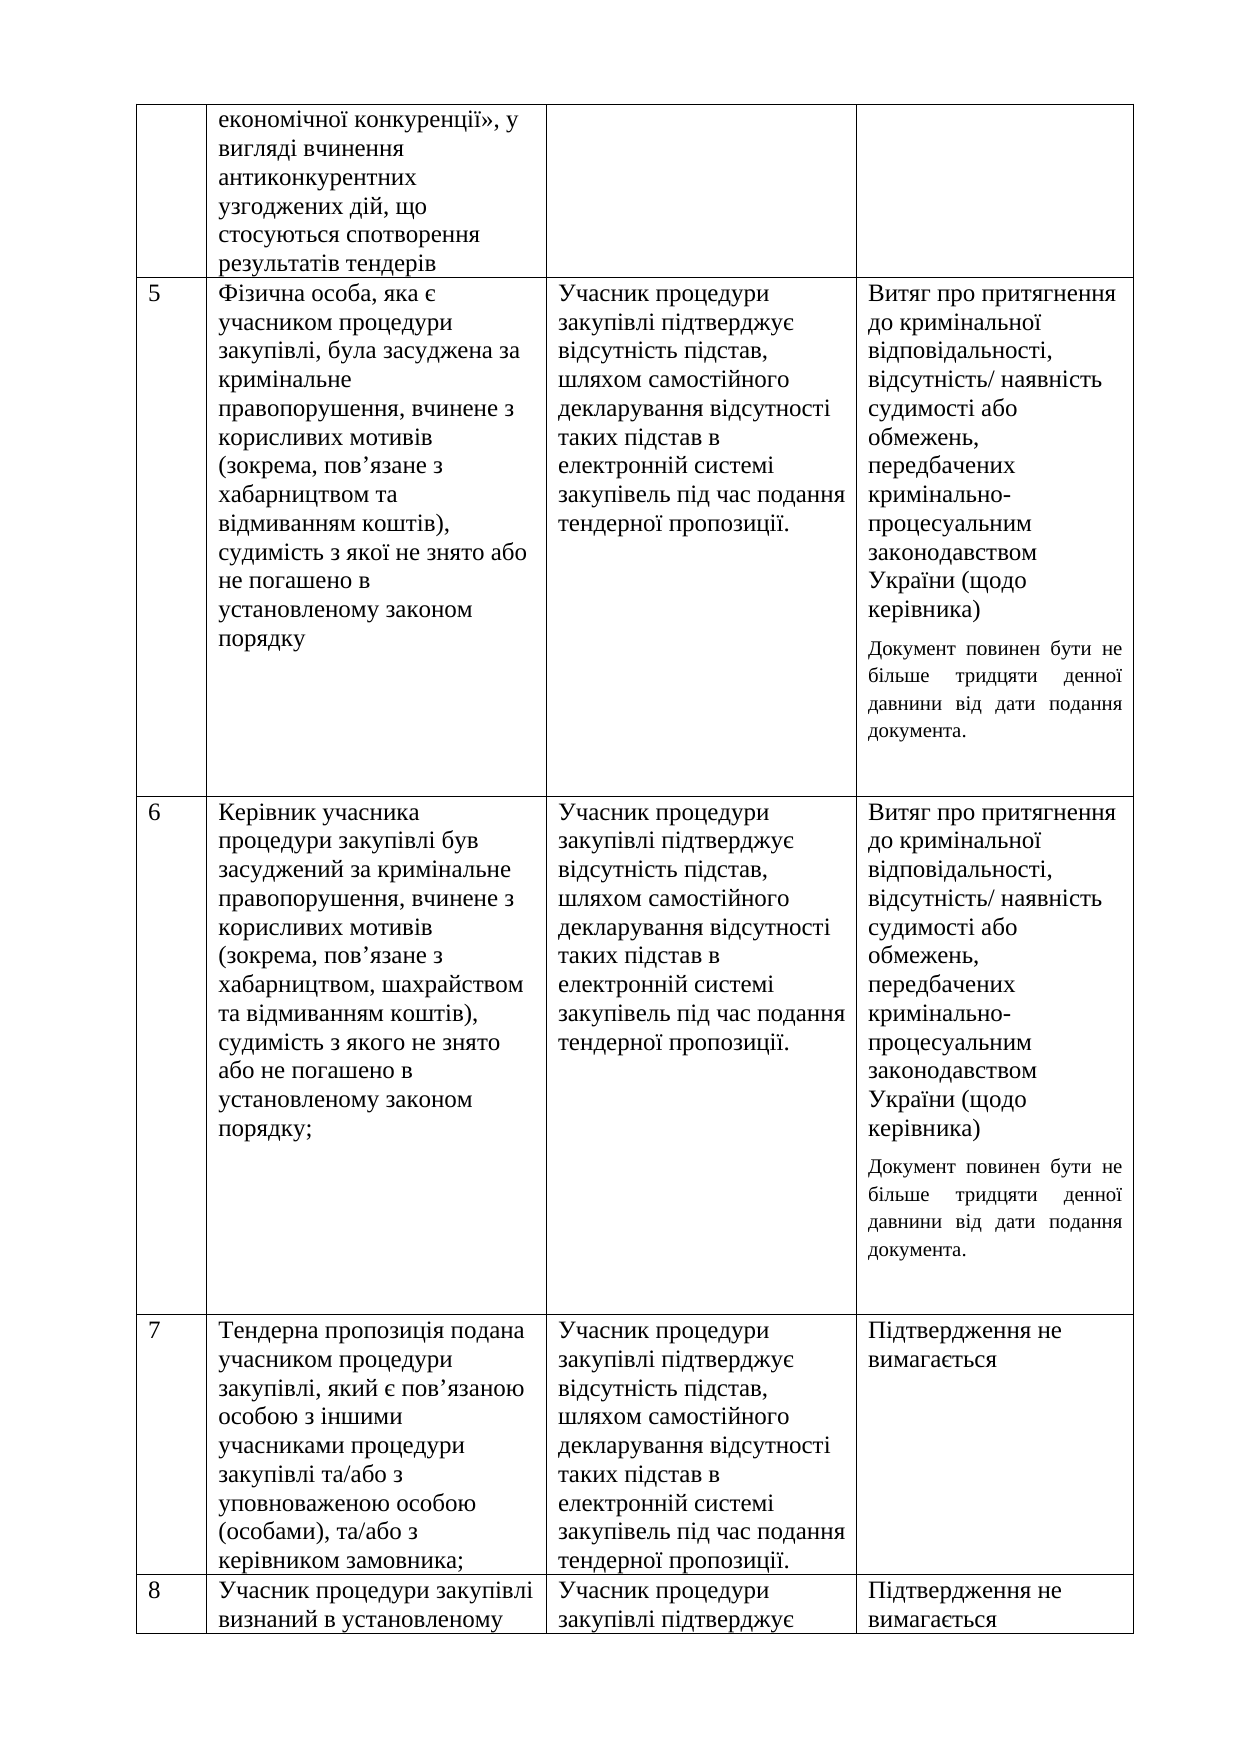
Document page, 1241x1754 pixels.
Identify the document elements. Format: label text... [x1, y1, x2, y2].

table_cell Фізична особа, яка є учасником процедури закупівлі, була засуджена за кримінальне правопорушення, вчинене з корисливих мотивів (зокрема, пов’язане з хабарництвом та відмиванням коштів), судимість з якої не знято або не погашено в установленому законом порядку [207, 278, 546, 796]
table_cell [207, 105, 546, 277]
table_cell Підтвердження не вимагається [857, 1315, 1133, 1574]
table_cell Витяг про притягнення до кримінальної відповідальності, відсутність/ наявність судимості або обмежень, передбачених кримінально-процесуальним законодавством України (щодо керівника) Документ повинен бути не більше тридцяти денної давнини від дати подання документа. [857, 278, 1133, 796]
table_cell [547, 1575, 856, 1632]
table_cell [547, 105, 856, 277]
table_cell Керівник учасника процедури закупівлі був засуджений за кримінальне правопорушення, вчинене з корисливих мотивів (зокрема, пов’язане з хабарництвом, шахрайством та відмиванням коштів), судимість з якого не знято або не погашено в установленому законом порядку; [207, 797, 546, 1314]
table_cell 7 [137, 1315, 206, 1574]
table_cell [857, 105, 1133, 277]
table_cell 8 [137, 1575, 206, 1632]
table_cell 6 [137, 797, 206, 1314]
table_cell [207, 1575, 546, 1632]
table_cell Витяг про притягнення до кримінальної відповідальності, відсутність/ наявність судимості або обмежень, передбачених кримінально-процесуальним законодавством України (щодо керівника) Документ повинен бути не більше тридцяти денної давнини від дати подання документа. [857, 797, 1133, 1314]
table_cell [857, 1575, 1133, 1632]
table_cell 5 [137, 278, 206, 796]
table_cell 4 [137, 105, 206, 277]
table_cell Тендерна пропозиція подана учасником процедури закупівлі, який є пов’язаною особою з іншими учасниками процедури закупівлі та/або з уповноваженою особою (особами), та/або з керівником замовника; [207, 1315, 546, 1574]
